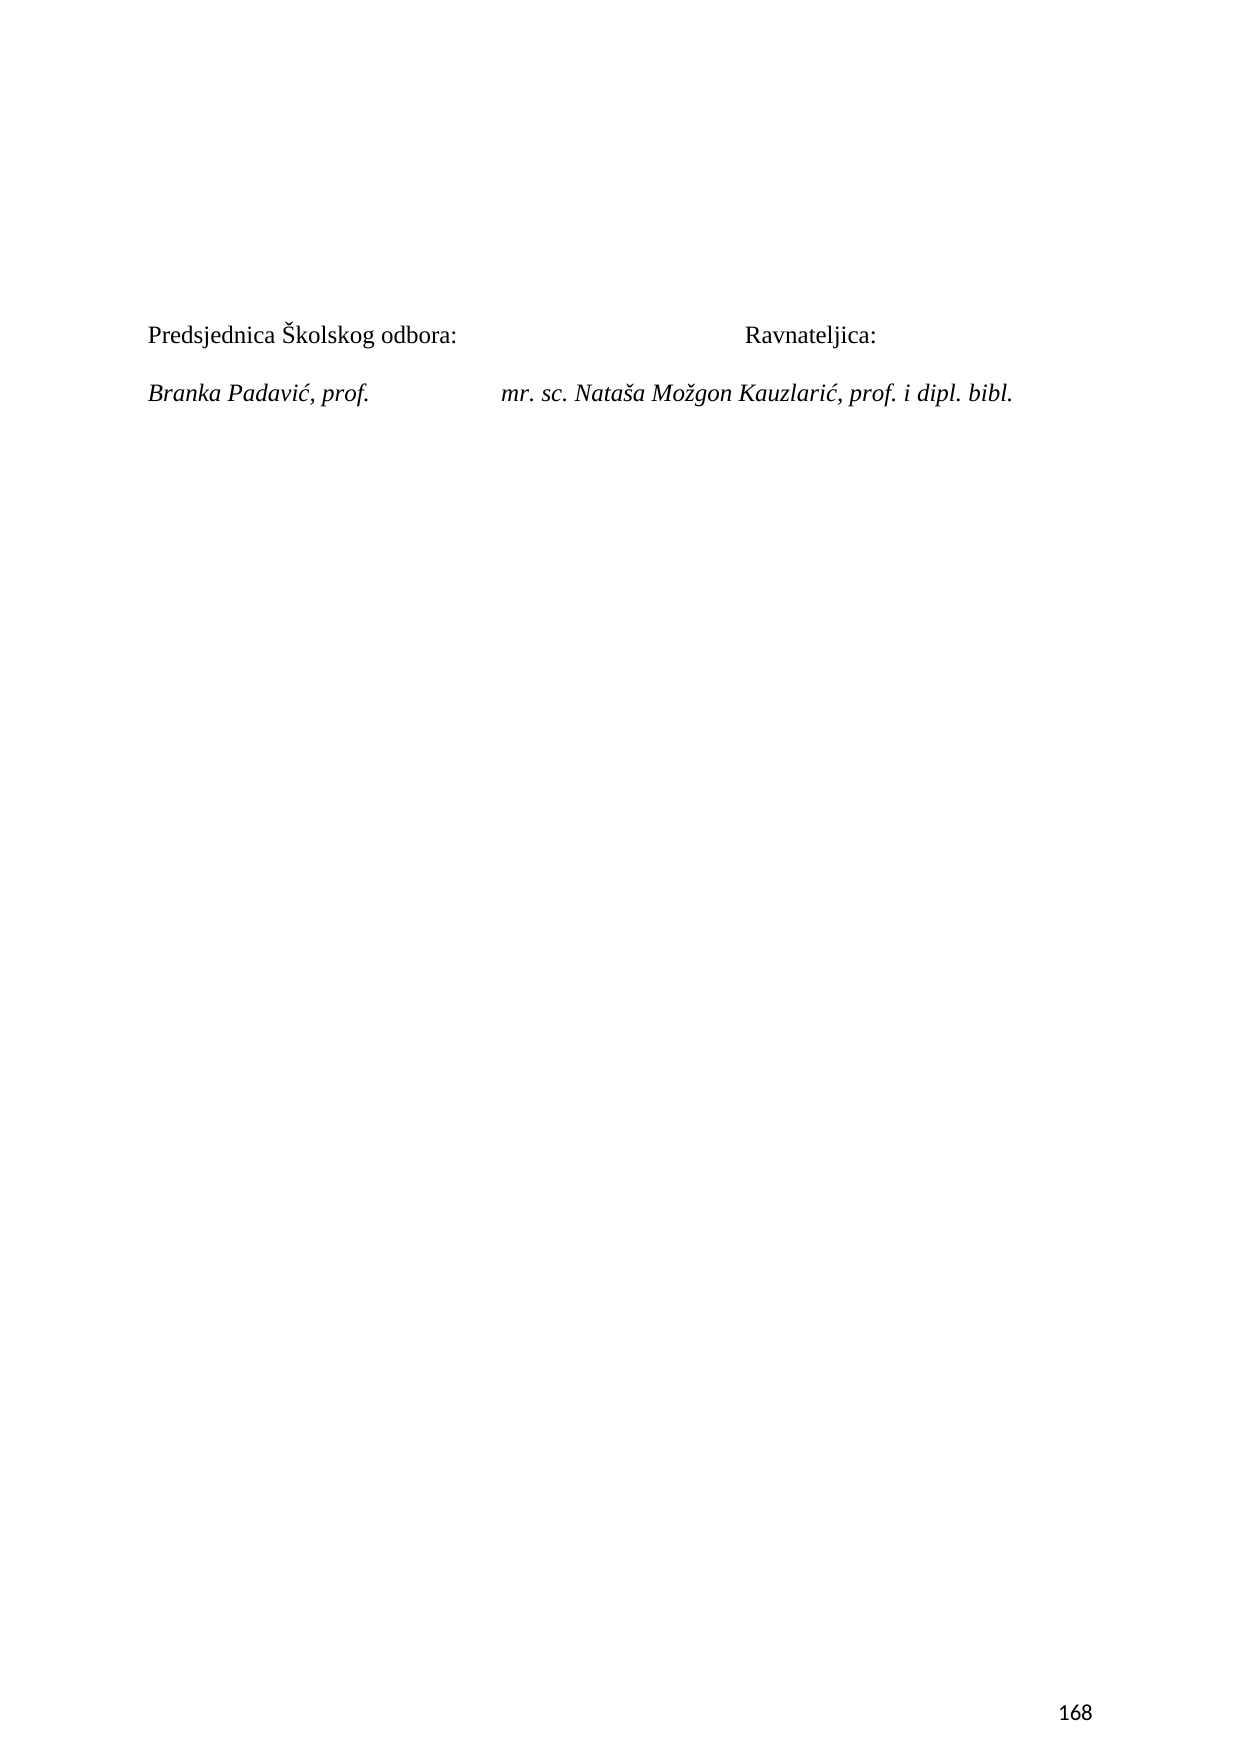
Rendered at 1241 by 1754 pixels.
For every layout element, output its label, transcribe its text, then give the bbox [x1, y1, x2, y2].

text Branka Padavić, prof. mr. sc. Nataša Možgon Kauzlarić, prof. i dipl. bibl. [148, 378, 1093, 406]
text Predsjednica Školskog odbora: Ravnateljica: [148, 320, 1093, 349]
